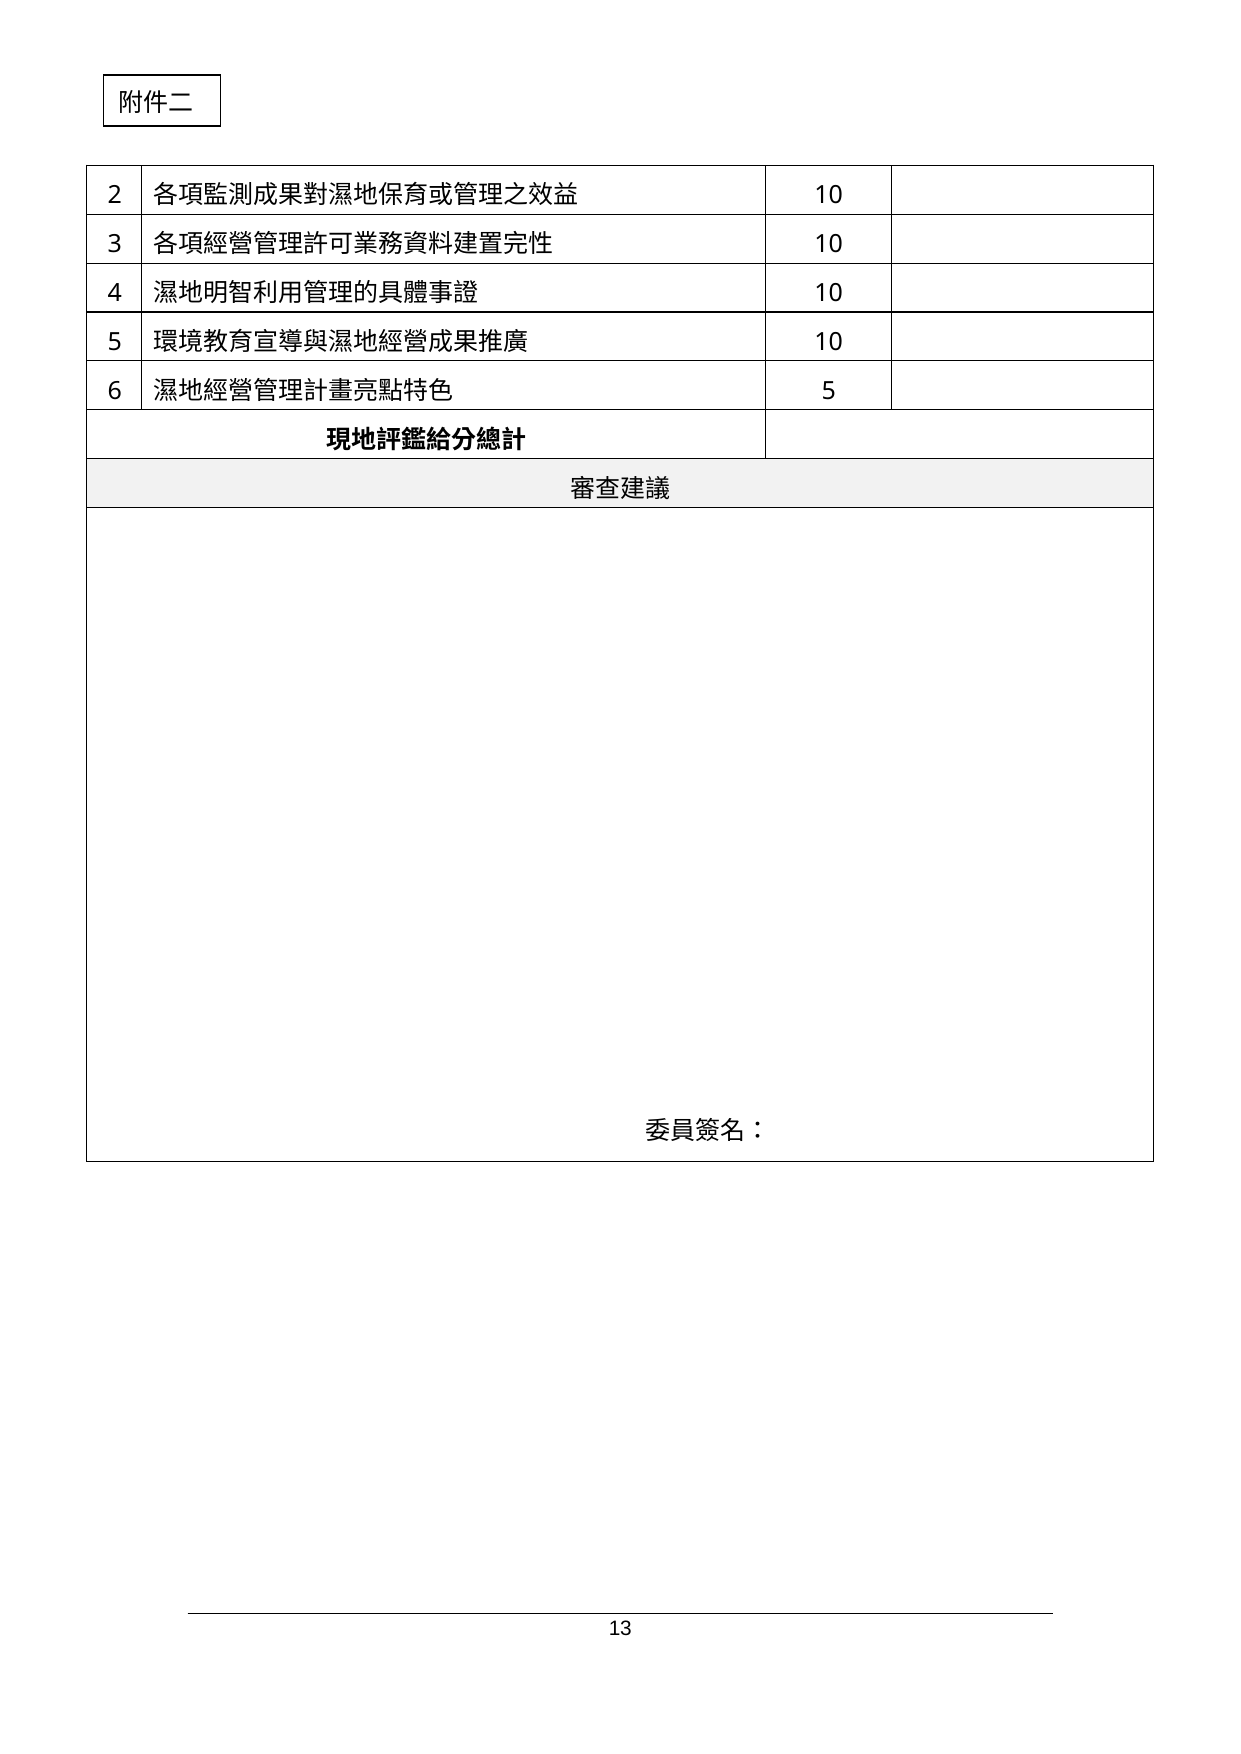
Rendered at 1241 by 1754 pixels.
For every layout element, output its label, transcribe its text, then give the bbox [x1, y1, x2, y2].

table_cell [892, 264, 1153, 311]
table_cell 5 [87, 313, 141, 360]
table_cell [892, 361, 1153, 409]
table_cell 4 [87, 264, 141, 311]
table_cell [892, 215, 1153, 262]
table_cell 10 [766, 215, 891, 262]
table_cell 環境教育宣導與濕地經營成果推廣 [142, 313, 765, 360]
table_cell [892, 166, 1153, 213]
table_cell 審查建議 [87, 459, 1153, 507]
table_cell 3 [87, 215, 141, 262]
table_cell 各項經營管理許可業務資料建置完性 [142, 215, 765, 262]
table_cell 濕地經營管理計畫亮點特色 [142, 361, 765, 409]
table_cell 各項監測成果對濕地保育或管理之效益 [142, 166, 765, 213]
table_cell 10 [766, 264, 891, 311]
table_cell 委員簽名： [87, 508, 1153, 1161]
table_cell [892, 313, 1153, 360]
table_cell 濕地明智利用管理的具體事證 [142, 264, 765, 311]
table_cell 現地評鑑給分總計 [87, 410, 765, 458]
table_cell 5 [766, 361, 891, 409]
table_cell [766, 410, 1153, 458]
table_cell 2 [87, 166, 141, 213]
table_cell 10 [766, 313, 891, 360]
table_cell 6 [87, 361, 141, 409]
table_cell 10 [766, 166, 891, 213]
